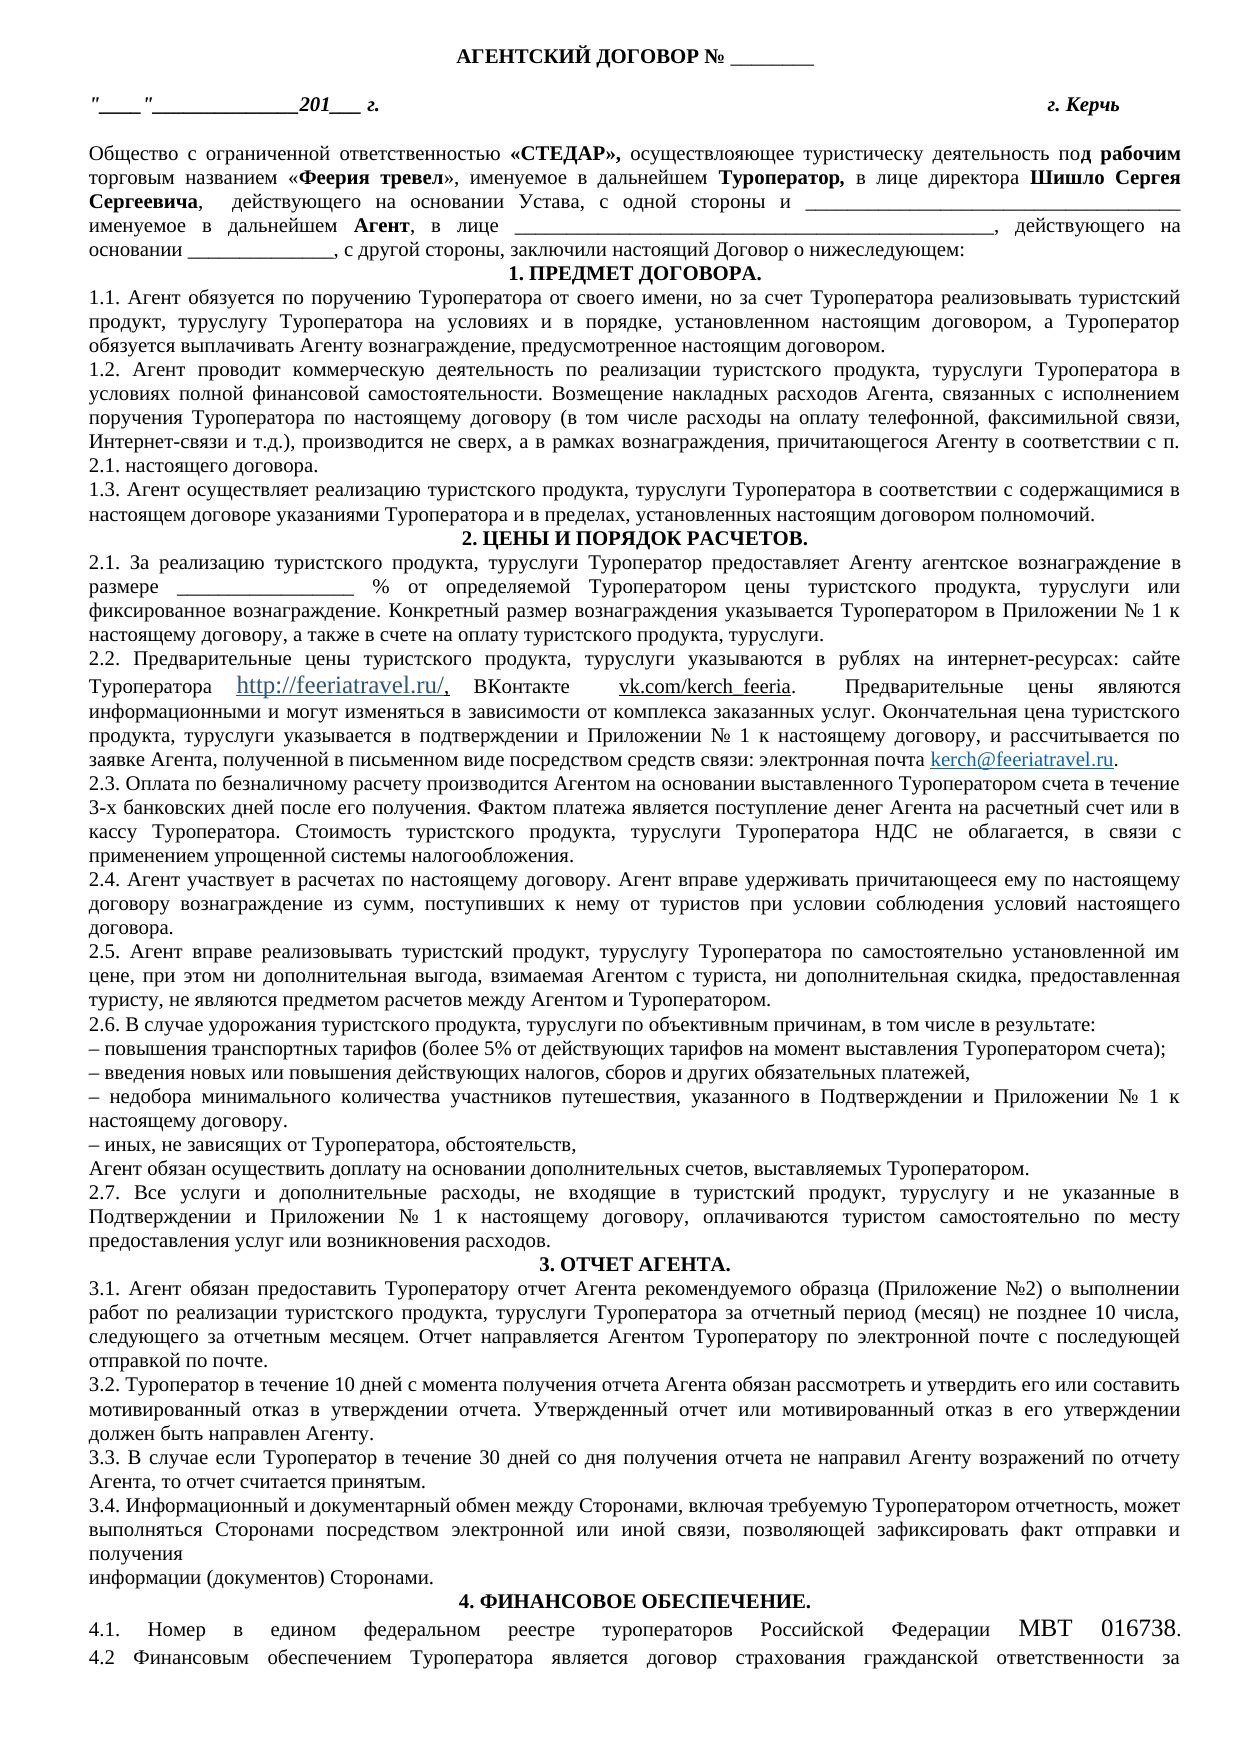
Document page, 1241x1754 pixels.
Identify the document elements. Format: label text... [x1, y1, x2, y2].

text 1.1. Агент обязуется по поручению Туроператора от своего имени, но за счет Туроператора реализовывать туристский продукт, туруслугу Туроператора на условиях и в порядке, установленном настоящим договором, а Туроператор обязуется выплачивать Агенту вознаграждение, предусмотренное настоящим договором. [89, 285, 1181, 357]
text 2.7. Все услуги и дополнительные расходы, не входящие в туристский продукт, туруслугу и не указанные в Подтверждении и Приложении № 1 к настоящему договору, оплачиваются туристом самостоятельно по месту предоставления услуг или возникновения расходов. [89, 1180, 1181, 1252]
text "____"______________201___ г. г. Керчь [89, 92, 1181, 116]
text – повышения транспортных тарифов (более 5% от действующих тарифов на момент выставления Туроператором счета); [89, 1036, 1181, 1059]
text 1.2. Агент проводит коммерческую деятельность по реализации туристского продукта, туруслуги Туроператора в условиях полной финансовой самостоятельности. Возмещение накладных расходов Агента, связанных с исполнением поручения Туроператора по настоящему договору (в том числе расходы на оплату телефонной, факсимильной связи, Интернет-связи и т.д.), производится не сверх, а в рамках вознаграждения, причитающегося Агенту в соответствии с п. 2.1. настоящего договора. [89, 357, 1181, 477]
text 2.4. Агент участвует в расчетах по настоящему договору. Агент вправе удерживать причитающееся ему по настоящему договору вознаграждение из сумм, поступивших к нему от туристов при условии соблюдения условий настоящего договора. [89, 867, 1181, 939]
text 3.1. Агент обязан предоставить Туроператору отчет Агента рекомендуемого образца (Приложение №2) о выполнении работ по реализации туристского продукта, туруслуги Туроператора за отчетный период (месяц) не позднее 10 числа, следующего за отчетным месяцем. Отчет направляется Агентом Туроператору по электронной почте с последующей отправкой по почте. [89, 1276, 1181, 1372]
text 2.1. За реализацию туристского продукта, туруслуги Туроператор предоставляет Агенту агентское вознаграждение в размере _________________ % от определяемой Туроператором цены туристского продукта, туруслуги или фиксированное вознаграждение. Конкретный размер вознаграждения указывается Туроператором в Приложении № 1 к настоящему договору, а также в счете на оплату туристского продукта, туруслуги. [89, 549, 1181, 646]
text 3.2. Туроператор в течение 10 дней с момента получения отчета Агента обязан рассмотреть и утвердить его или составить мотивированный отказ в утверждении отчета. Утвержденный отчет или мотивированный отказ в его утверждении должен быть направлен Агенту. [89, 1372, 1181, 1444]
text 3.3. В случае если Туроператор в течение 30 дней со дня получения отчета не направил Агенту возражений по отчету Агента, то отчет считается принятым. [89, 1444, 1181, 1493]
text 1. ПРЕДМЕТ ДОГОВОРА. [89, 261, 1181, 285]
text 2.5. Агент вправе реализовывать туристский продукт, туруслугу Туроператора по самостоятельно установленной им цене, при этом ни дополнительная выгода, взимаемая Агентом с туриста, ни дополнительная скидка, предоставленная туристу, не являются предметом расчетов между Агентом и Туроператором. [89, 939, 1181, 1011]
text АГЕНТСКИЙ ДОГОВОР № ________ [89, 44, 1181, 68]
text Общество с ограниченной ответственностью «СТЕДАР», осуществлояющее туристическу деятельность под рабочим торговым названием «Феерия тревел», именуемое в дальнейшем Туроператор, в лице директора Шишло Сергея Сергеевича, действующего на основании Устава, с одной стороны и ____________________________________ именуемое в дальнейшем Агент, в лице ______________________________________________, действующего на основании ______________, с другой стороны, заключили настоящий Договор о нижеследующем: [89, 141, 1181, 261]
text 2. ЦЕНЫ И ПОРЯДОК РАСЧЕТОВ. [89, 526, 1181, 549]
text информации (документов) Сторонами. [89, 1565, 1181, 1589]
text Агент обязан осуществить доплату на основании дополнительных счетов, выставляемых Туроператором. [89, 1156, 1181, 1180]
text – недобора минимального количества участников путешествия, указанного в Подтверждении и Приложении № 1 к настоящему договору. [89, 1084, 1181, 1132]
text 3.4. Информационный и документарный обмен между Сторонами, включая требуемую Туроператором отчетность, может выполняться Сторонами посредством электронной или иной связи, позволяющей зафиксировать факт отправки и получения [89, 1493, 1181, 1565]
text – иных, не зависящих от Туроператора, обстоятельств, [89, 1132, 1181, 1156]
text – введения новых или повышения действующих налогов, сборов и других обязательных платежей, [89, 1059, 1181, 1084]
text 1.3. Агент осуществляет реализацию туристского продукта, туруслуги Туроператора в соответствии с содержащимися в настоящем договоре указаниями Туроператора и в пределах, установленных настоящим договором полномочий. [89, 477, 1181, 526]
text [89, 1613, 1181, 1669]
text 2.3. Оплата по безналичному расчету производится Агентом на основании выставленного Туроператором счета в течение 3-х банковских дней после его получения. Фактом платежа является поступление денег Агента на расчетный счет или в кассу Туроператора. Стоимость туристского продукта, туруслуги Туроператора НДС не облагается, в связи с применением упрощенной системы налогообложения. [89, 771, 1181, 867]
text 4. ФИНАНСОВОЕ ОБЕСПЕЧЕНИЕ. [89, 1589, 1181, 1613]
text 3. ОТЧЕТ АГЕНТА. [89, 1252, 1181, 1276]
text 2.2. Предварительные цены туристского продукта, туруслуги указываются в рублях на интернет-ресурсах: сайте Туроператора http://feeriatravel.ru/, ВКонтакте vk.com/kerch_feeria. Предварительные цены являются информационными и могут изменяться в зависимости от комплекса заказанных услуг. Окончательная цена туристского продукта, туруслуги указывается в подтверждении и Приложении № 1 к настоящему договору, и рассчитывается по заявке Агента, полученной в письменном виде посредством средств связи: электронная почта kerch@feeriatravel.ru. [89, 646, 1181, 771]
text 2.6. В случае удорожания туристского продукта, туруслуги по объективным причинам, в том числе в результате: [89, 1011, 1181, 1036]
